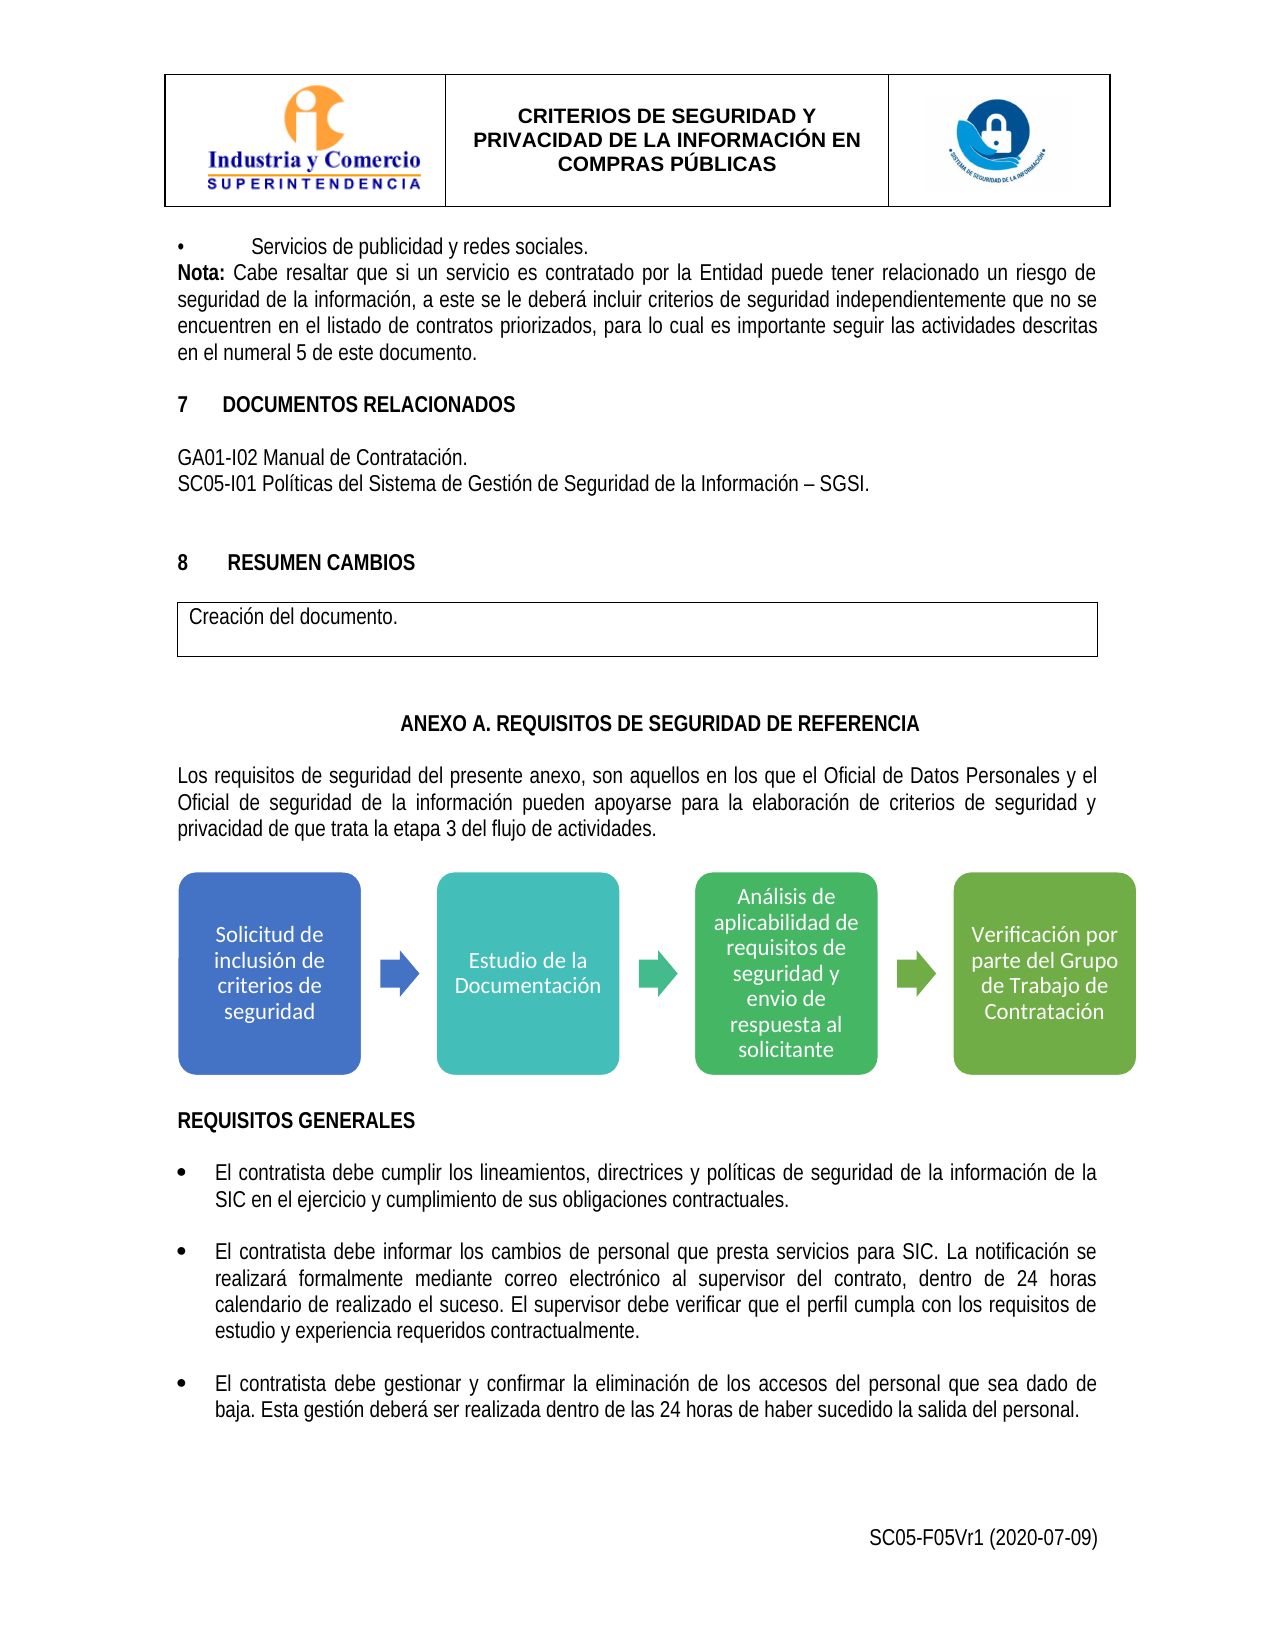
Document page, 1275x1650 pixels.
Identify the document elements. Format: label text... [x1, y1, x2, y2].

text SC05-I01 Políticas del Sistema de Gestión de Seguridad de la Información – SGSI. [177, 470, 1098, 497]
text • Servicios de publicidad y redes sociales. [177, 233, 1098, 259]
text GA01-I02 Manual de Contratación. [177, 444, 1098, 470]
list El contratista debe cumplir los lineamientos, directrices y políticas de seguridad de la información de la SIC en el ejercicio y cumplimiento de sus obligaciones contractuales. [177, 1159, 1098, 1212]
list El contratista debe gestionar y confirmar la eliminación de los accesos del personal que sea dado de baja. Esta gestión deberá ser realizada dentro de las 24 horas de haber sucedido la salida del personal. [177, 1370, 1098, 1423]
picture [207, 82, 422, 196]
text Nota: Cabe resaltar que si un servicio es contratado por la Entidad puede tener relacionado un riesgo de seguridad de la información, a este se le deberá incluir criterios de seguridad independientemente que no se encuentren en el listado de contratos priorizados, para lo cual es importante seguir las actividades descritas en el numeral 5 de este documento. [177, 259, 1098, 365]
list El contratista debe informar los cambios de personal que presta servicios para SIC. La notificación se realizará formalmente mediante correo electrónico al supervisor del contrato, dentro de 24 horas calendario de realizado el suceso. El supervisor debe verificar que el perfil cumpla con los requisitos de estudio y experiencia requeridos contractualmente. [177, 1238, 1098, 1344]
subtitle REQUISITOS GENERALES [177, 1107, 1098, 1133]
text Los requisitos de seguridad del presente anexo, son aquellos en los que el Oficial de Datos Personales y el Oficial de seguridad de la información pueden apoyarse para la elaboración de criterios de seguridad y privacidad de que trata la etapa 3 del flujo de actividades. [177, 762, 1098, 841]
subtitle ANEXO A. REQUISITOS DE SEGURIDAD DE REFERENCIA [222, 709, 1098, 736]
subtitle DOCUMENTOS RELACIONADOS [177, 391, 1098, 417]
subtitle RESUMEN CAMBIOS [177, 549, 1098, 576]
picture [925, 90, 1074, 191]
